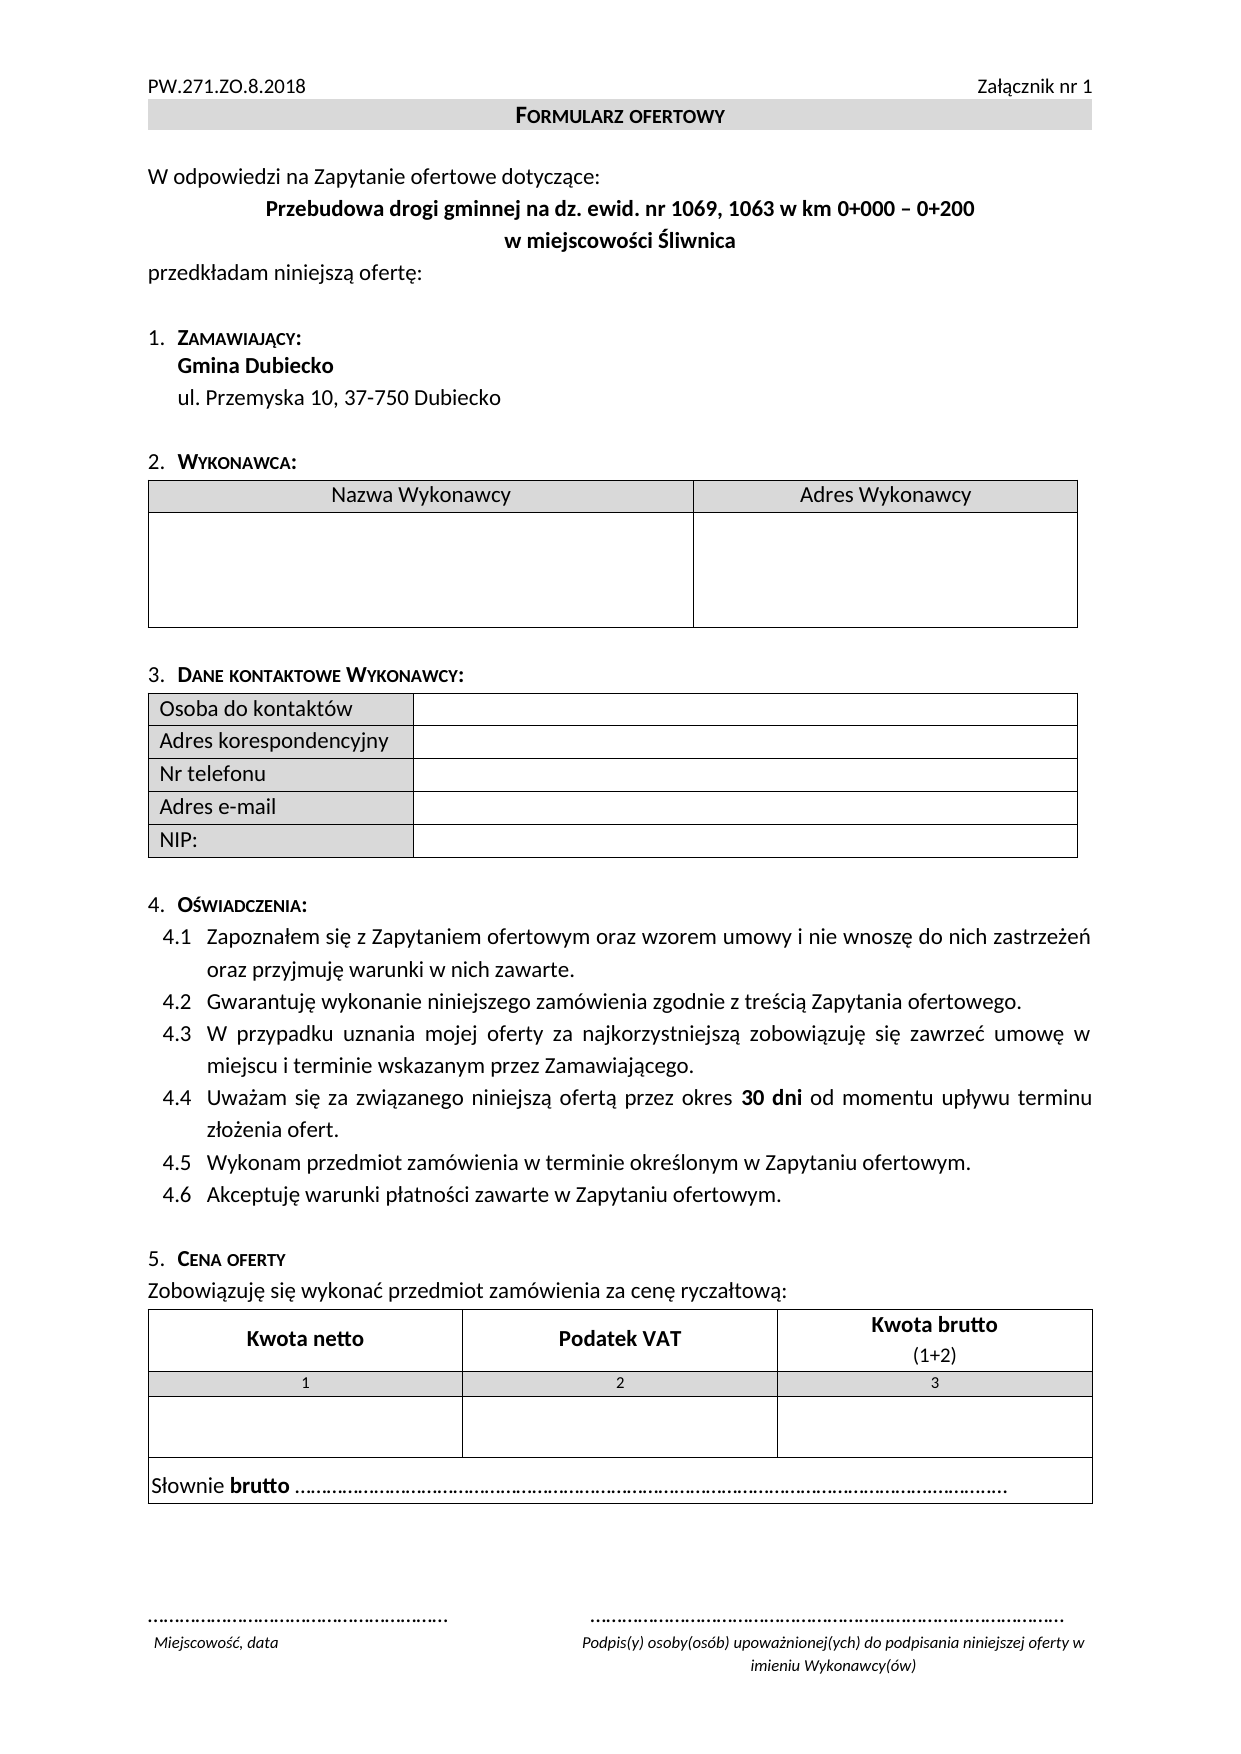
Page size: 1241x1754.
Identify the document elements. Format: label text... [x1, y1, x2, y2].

list Zamawiający: [148, 323, 1092, 351]
list ul. Przemyska 10, 37-750 Dubiecko [177, 383, 1092, 411]
list Akceptuję warunki płatności zawarte w Zapytaniu ofertowym. [162, 1180, 1092, 1208]
text Zobowiązuję się wykonać przedmiot zamówienia za cenę ryczałtową: [148, 1277, 1092, 1304]
text Formularz ofertowy [148, 99, 1092, 130]
table_cell [414, 726, 1077, 758]
table_cell [149, 513, 693, 627]
list Uważam się za związanego niniejszą ofertą przez okres 30 dni od momentu upływu terminu złożenia ofert. [162, 1083, 1092, 1144]
table_cell [414, 792, 1077, 824]
table_cell NIP: [149, 825, 413, 857]
table_header Nazwa Wykonawcy [149, 481, 693, 512]
table_cell [694, 513, 1077, 627]
list Gmina Dubiecko [177, 351, 1092, 379]
table_cell 2 [463, 1372, 777, 1396]
table_cell [778, 1397, 1092, 1457]
table_header Podatek VAT [463, 1310, 777, 1371]
table_cell [463, 1397, 777, 1457]
list Zapoznałem się z Zapytaniem ofertowym oraz wzorem umowy i nie wnoszę do nich zastrzeżeń oraz przyjmuję warunki w nich zawarte. [162, 922, 1092, 983]
text Miejscowość, data Podpis(y) osoby(osób) upoważnionej(ych) do podpisania niniejszej oferty w imieniu Wykonawcy(ów) [148, 1632, 1092, 1676]
table_header [414, 694, 1077, 725]
list Wykonawca: [148, 447, 1092, 475]
list Gwarantuję wykonanie niniejszego zamówienia zgodnie z treścią Zapytania ofertowego. [162, 987, 1092, 1015]
table_cell 3 [778, 1372, 1092, 1396]
table_header Adres Wykonawcy [694, 481, 1077, 512]
list Cena oferty [148, 1244, 1092, 1272]
table_cell Słownie brutto ………………………………………………………………………………………………………….………..… [149, 1458, 1092, 1502]
text w miejscowości Śliwnica [148, 226, 1092, 254]
list W przypadku uznania mojej oferty za najkorzystniejszą zobowiązuję się zawrzeć umowę w miejscu i terminie wskazanym przez Zamawiającego. [162, 1019, 1092, 1079]
table_header Kwota netto [149, 1310, 462, 1371]
text W odpowiedzi na Zapytanie ofertowe dotyczące: [148, 162, 1092, 190]
text Przebudowa drogi gminnej na dz. ewid. nr 1069, 1063 w km 0+000 – 0+200 [148, 194, 1093, 222]
list Oświadczenia: [148, 890, 1092, 918]
table_header Osoba do kontaktów [149, 694, 413, 725]
table_cell Adres korespondencyjny [149, 726, 413, 758]
table_cell Nr telefonu [149, 759, 413, 791]
table_cell [414, 759, 1077, 791]
table_header Kwota brutto (1+2) [778, 1310, 1092, 1371]
table_cell [149, 1397, 462, 1457]
table_cell Adres e-mail [149, 792, 413, 824]
table_cell [414, 825, 1077, 857]
list Dane kontaktowe Wykonawcy: [148, 660, 1092, 688]
text przedkładam niniejszą ofertę: [148, 258, 1092, 286]
text ………………………………………………… ……………………………………………………………………………… [148, 1600, 1092, 1628]
list Wykonam przedmiot zamówienia w terminie określonym w Zapytaniu ofertowym. [162, 1148, 1092, 1176]
table_cell 1 [149, 1372, 462, 1396]
